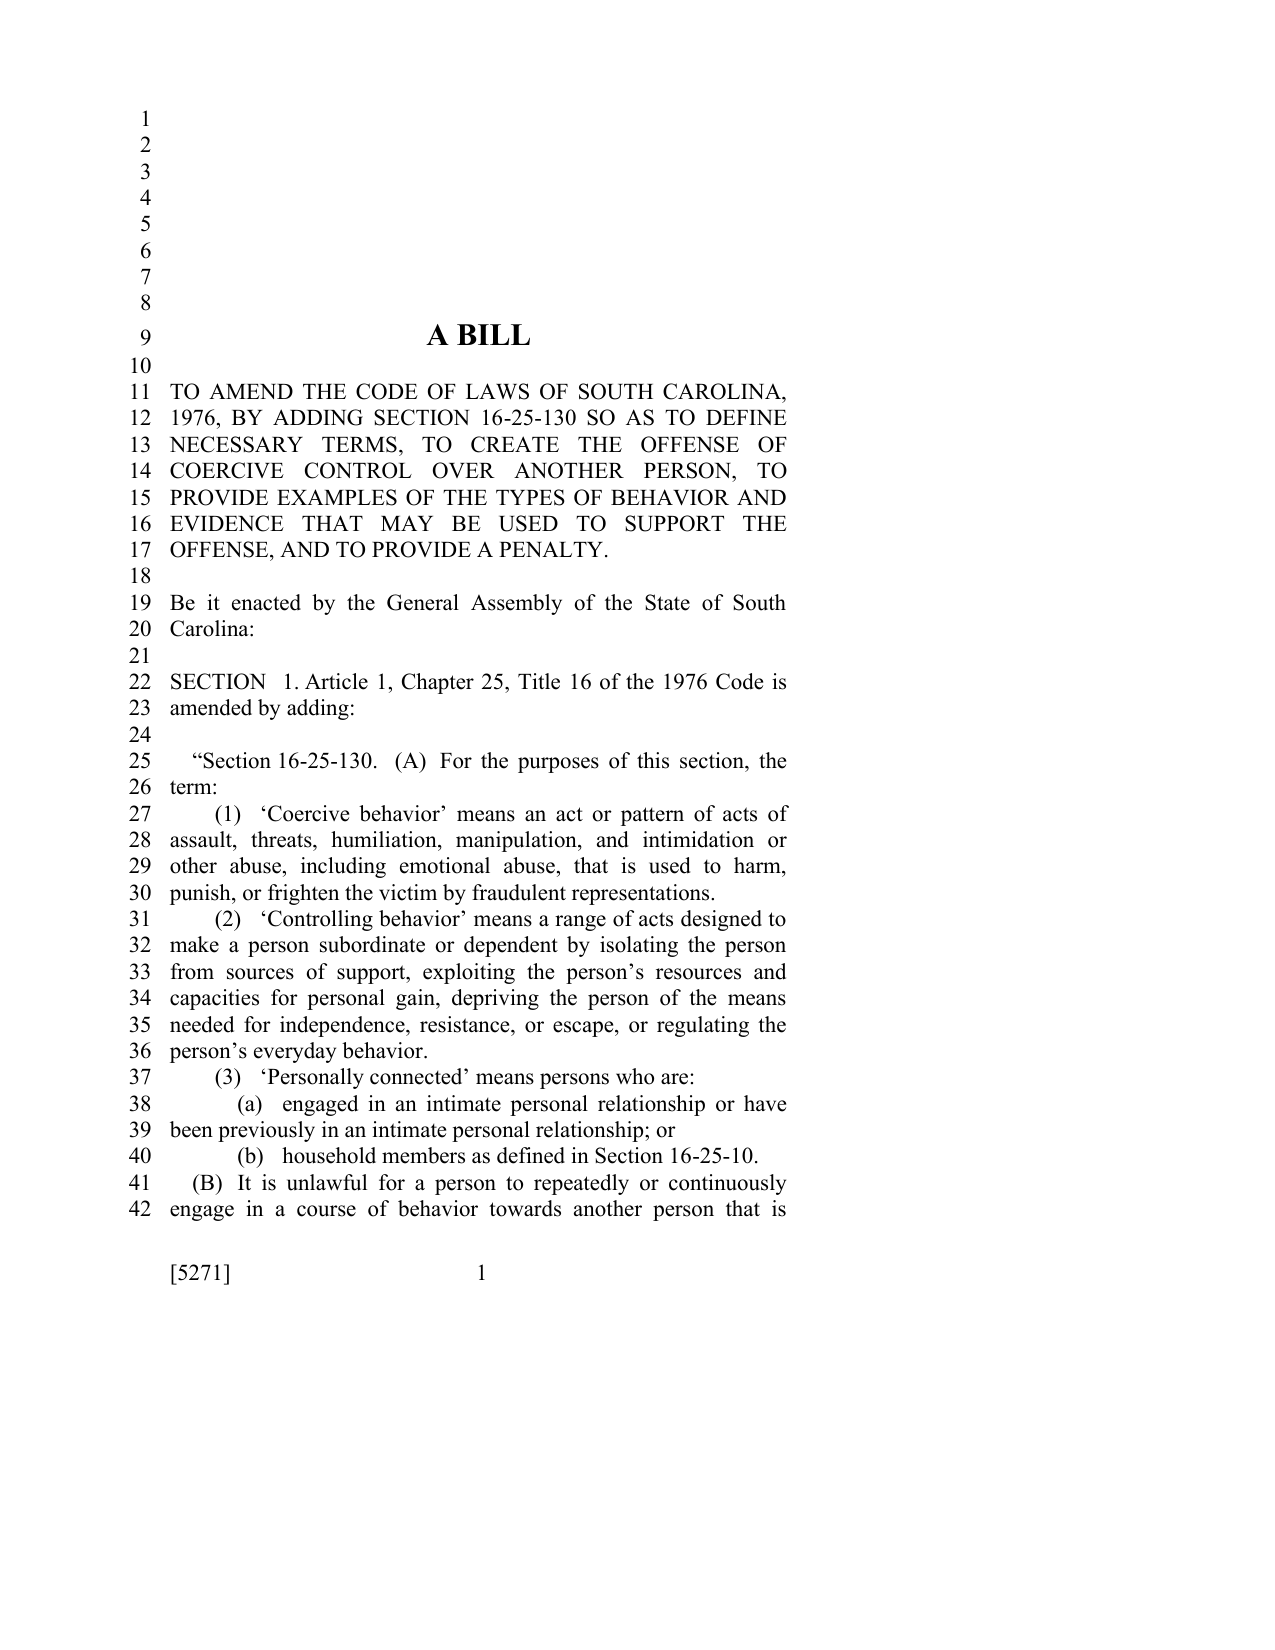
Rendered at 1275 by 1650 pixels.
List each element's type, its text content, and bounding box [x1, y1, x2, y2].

text A BILL [169, 316, 787, 352]
text (1) ‘Coercive behavior’ means an act or pattern of acts of assault, threats, humiliation, manipulation, and intimidation or other abuse, including emotional abuse, that is used to harm, punish, or frighten the victim by fraudulent representations. [169, 800, 787, 905]
text (3) ‘Personally connected’ means persons who are: [169, 1063, 787, 1090]
text SECTION 1. Article 1, Chapter 25, Title 16 of the 1976 Code is amended by adding: [169, 668, 787, 721]
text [169, 1169, 787, 1221]
text (2) ‘Controlling behavior’ means a range of acts designed to make a person subordinate or dependent by isolating the person from sources of support, exploiting the person’s resources and capacities for personal gain, depriving the person of the means needed for independence, resistance, or escape, or regulating the person’s everyday behavior. [169, 905, 787, 1063]
text (b) household members as defined in Section 16-25-10. [169, 1142, 787, 1169]
text “Section 16-25-130. (A) For the purposes of this section, the term: [169, 747, 787, 800]
text (a) engaged in an intimate personal relationship or have been previously in an intimate personal relationship; or [169, 1090, 787, 1142]
text Be it enacted by the General Assembly of the State of South Carolina: [169, 589, 787, 642]
text TO AMEND THE CODE OF LAWS OF SOUTH CAROLINA, 1976, BY ADDING SECTION 16-25-130 SO AS TO DEFINE NECESSARY TERMS, TO CREATE THE OFFENSE OF COERCIVE CONTROL OVER ANOTHER PERSON, TO PROVIDE EXAMPLES OF THE TYPES OF BEHAVIOR AND EVIDENCE THAT MAY BE USED TO SUPPORT THE OFFENSE, AND TO PROVIDE A PENALTY. [169, 378, 787, 563]
